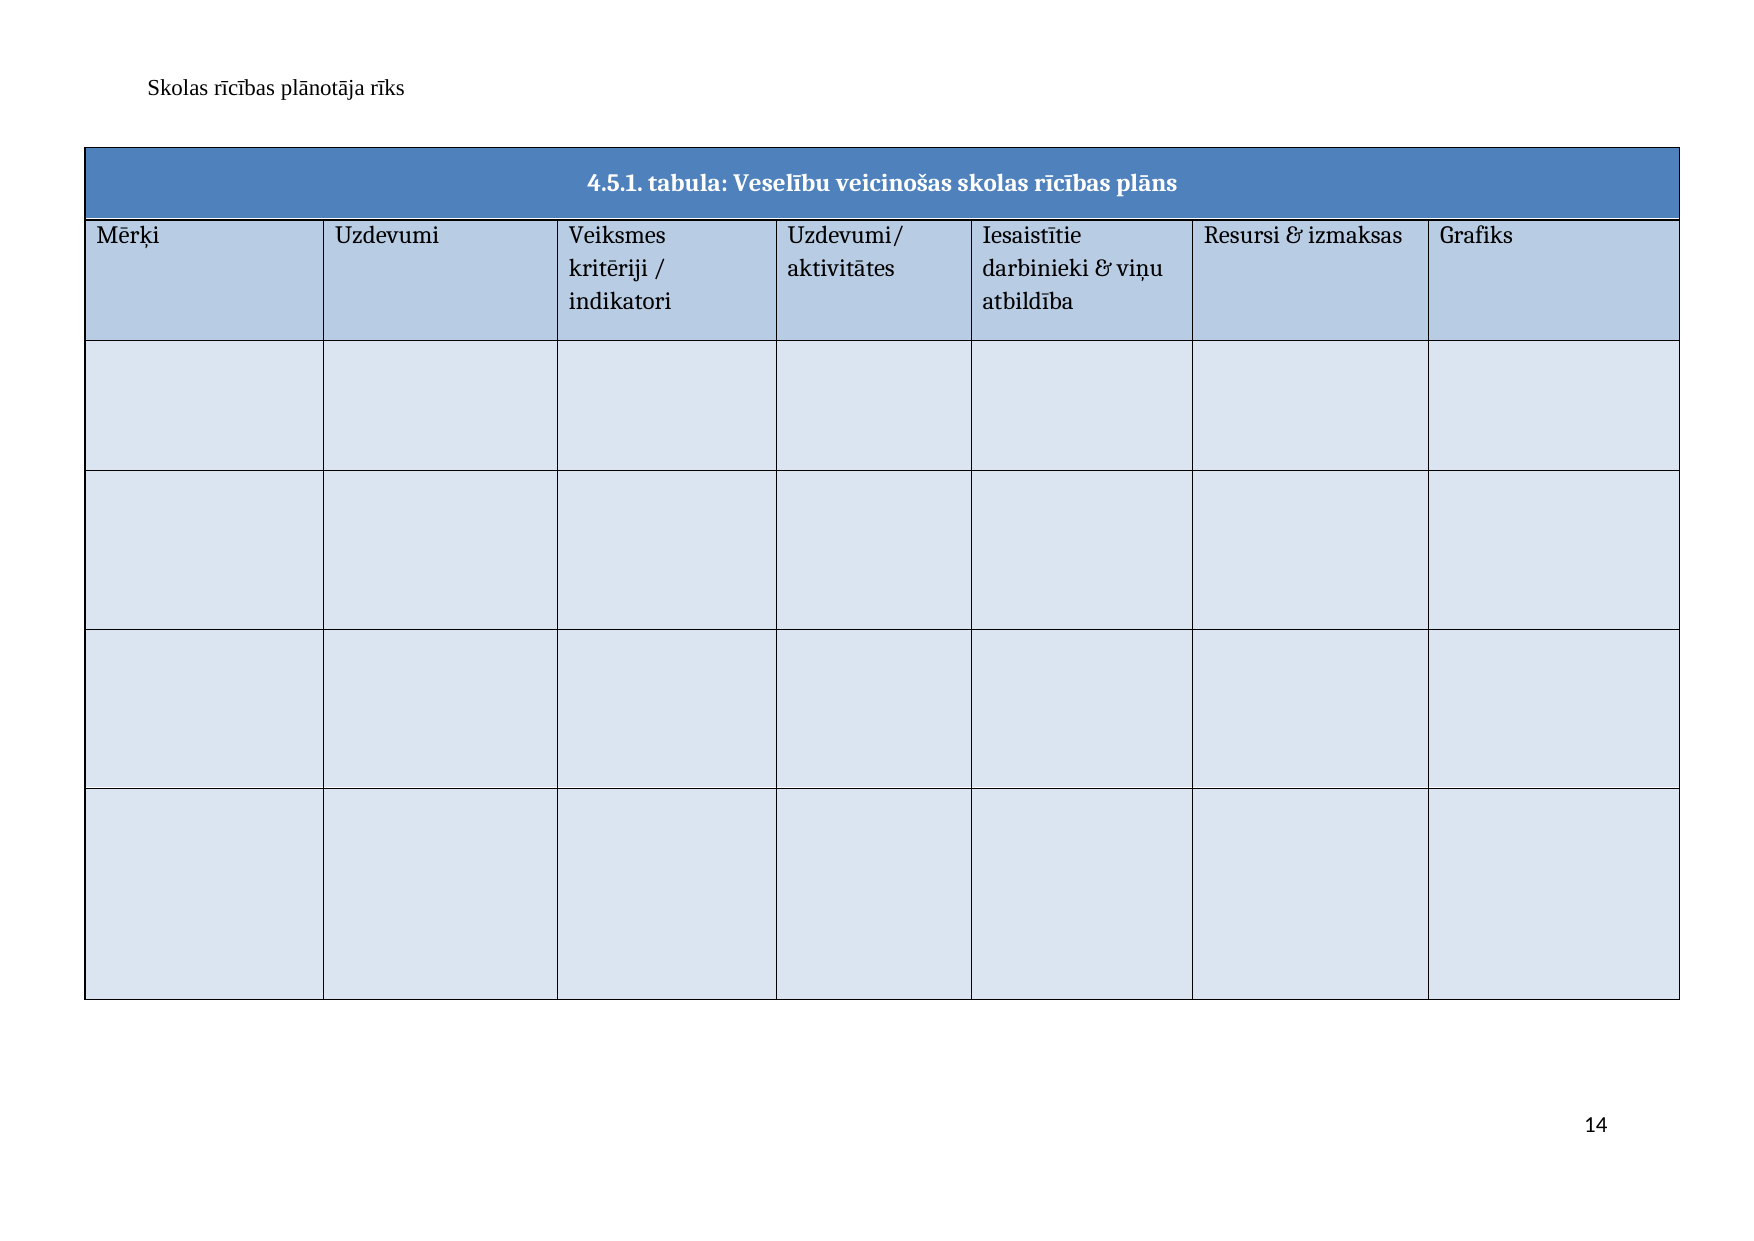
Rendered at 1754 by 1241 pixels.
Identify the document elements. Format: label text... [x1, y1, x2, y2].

table_cell [86, 789, 323, 999]
table_cell [777, 341, 971, 470]
table_cell [777, 471, 971, 629]
table_cell [1429, 630, 1679, 787]
table_cell [1193, 789, 1428, 999]
table_header Mērķi [86, 221, 323, 340]
table_cell [86, 471, 323, 629]
table_cell [1193, 630, 1428, 787]
table_cell [1429, 789, 1679, 999]
table_cell [1429, 341, 1679, 470]
table_cell [86, 630, 323, 787]
table_header Veiksmes kritēriji / indikatori [558, 221, 776, 340]
table_cell [558, 341, 776, 470]
table_cell [972, 630, 1192, 787]
table_header Grafiks [1429, 221, 1679, 340]
table_cell [558, 789, 776, 999]
table_header 4.5.1. tabula: Veselību veicinošas skolas rīcības plāns [86, 148, 1679, 218]
table_header Iesaistītie darbinieki & viņu atbildība [972, 221, 1192, 340]
table_cell [558, 471, 776, 629]
table_cell [972, 471, 1192, 629]
table_cell [972, 789, 1192, 999]
table_cell [324, 471, 557, 629]
table_cell [324, 789, 557, 999]
table_cell [1429, 471, 1679, 629]
table_cell [777, 789, 971, 999]
table_cell [1193, 471, 1428, 629]
table_header Uzdevumi [324, 221, 557, 340]
table_cell [558, 630, 776, 787]
table_cell [324, 630, 557, 787]
table_cell [972, 341, 1192, 470]
table_header Uzdevumi/ aktivitātes [777, 221, 971, 340]
table_cell [86, 341, 323, 470]
table_cell [1193, 341, 1428, 470]
table_cell [324, 341, 557, 470]
table_header Resursi & izmaksas [1193, 221, 1428, 340]
table_cell [777, 630, 971, 787]
